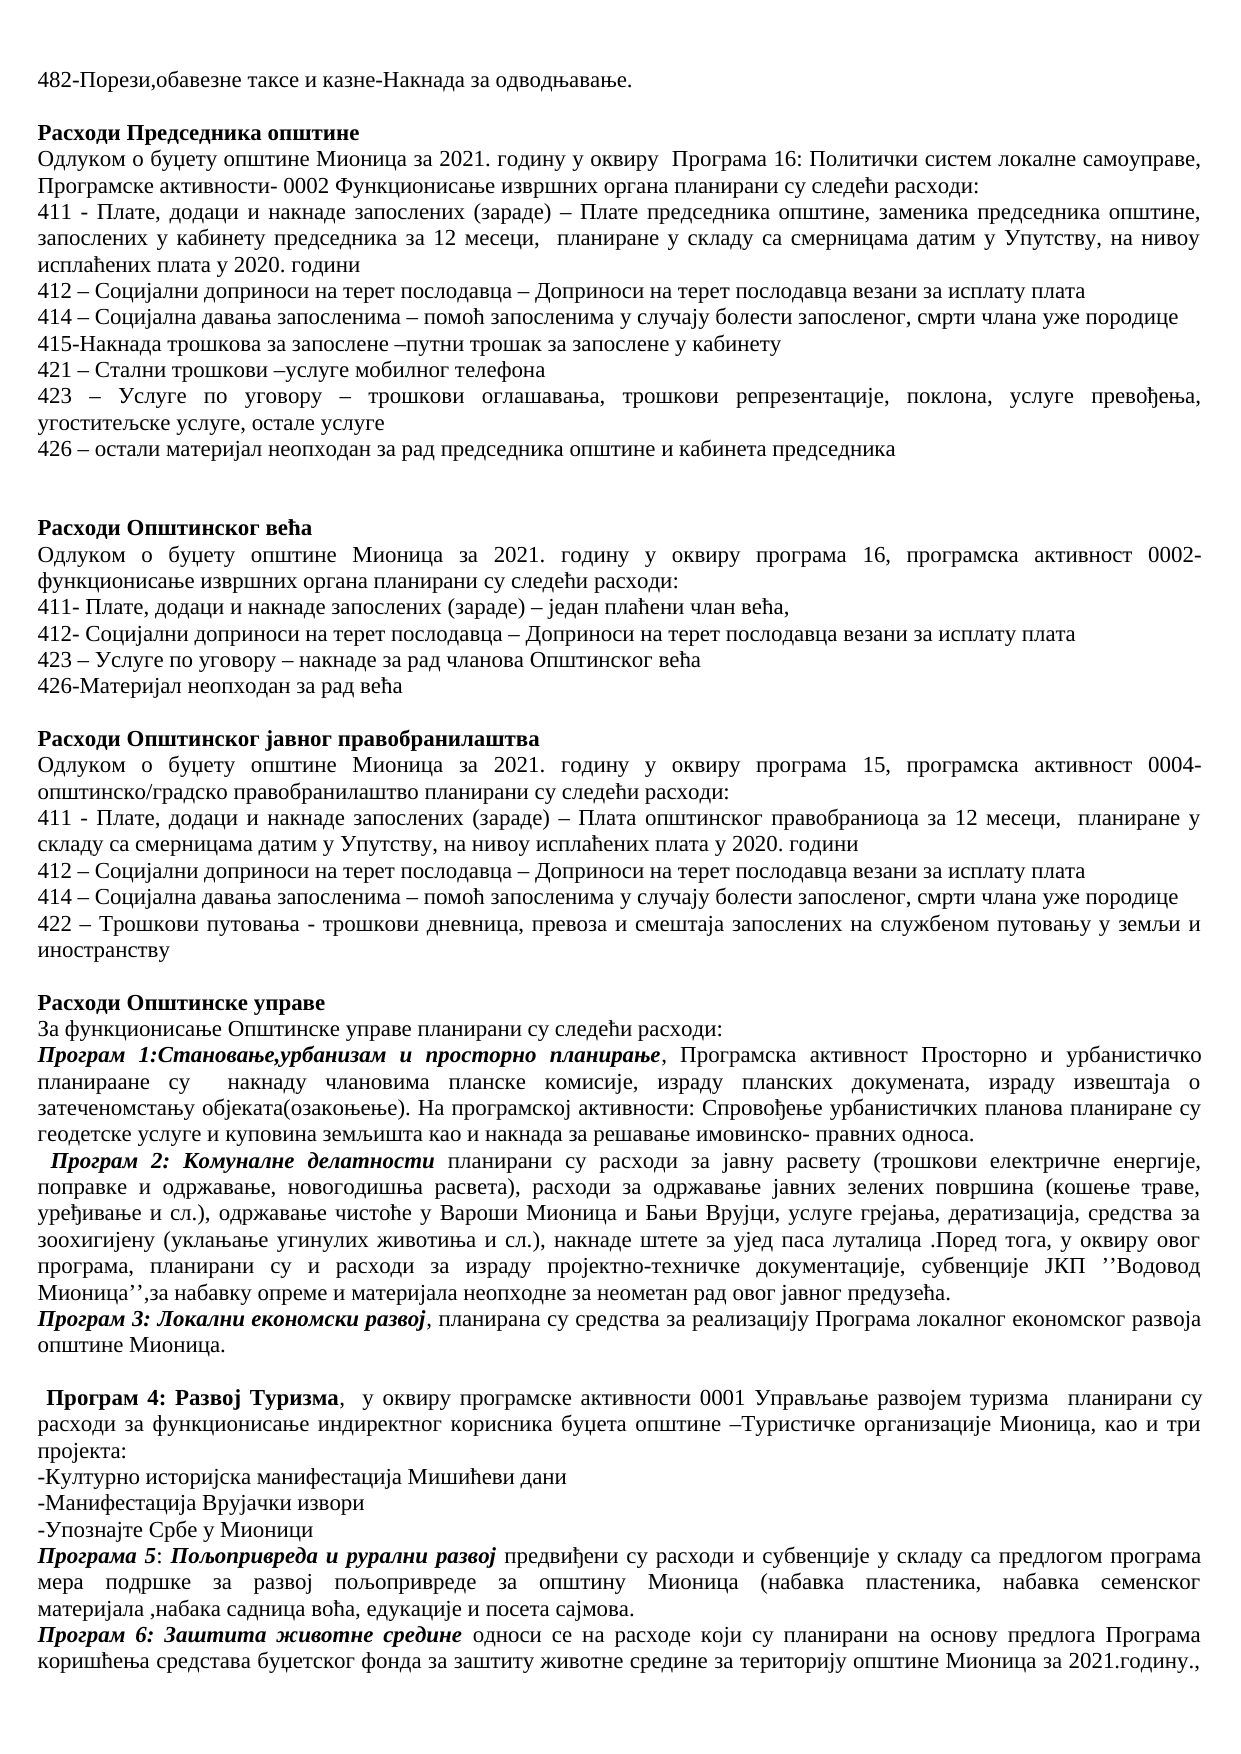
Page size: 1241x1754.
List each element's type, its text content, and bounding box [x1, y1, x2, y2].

text Расходи Председника општине [37, 119, 1203, 145]
text Програм 2: Комуналне делатности планирани су расходи за јавну расвету (трошкови електричне енергије, поправке и одржавање, новогодишња расвета), расходи за одржавање јавних зелених површина (кошење траве, уређивање и сл.), одржавање чистоће у Вароши Мионица и Бањи Врујци, услуге грејања, дератизација, средства за зоохигијену (уклањање угинулих животиња и сл.), накнаде штете за ујед паса луталица .Поред тога, у оквиру овог програма, планирани су и расходи за израду пројектно-техничке документације, субвенције ЈКП ’’Водовод Мионица’’,за набавку опреме и материјала неопходне за неометан рад овог јавног предузећа. [37, 1147, 1203, 1305]
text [37, 1621, 1203, 1674]
text Расходи Општинске управе [37, 989, 1203, 1015]
text 423 – Услуге по уговору – накнаде за рад чланова Општинског већа [37, 646, 1203, 672]
text 414 – Социјална давања запосленима – помоћ запосленима у случају болести запосленог, смрти члана уже породице [37, 303, 1203, 330]
text -Културно историјска манифестација Мишићеви дани [37, 1463, 1203, 1489]
text 415-Накнада трошкова за запослене –путни трошак за запослене у кабинету [37, 330, 1203, 356]
text 421 – Стални трошкови –услуге мобилног телефона [37, 356, 1203, 382]
text Одлуком о буџету општине Мионица за 2021. годину у оквиру Програма 16: Политички систем локалне самоуправе, Програмске активности- 0002 Функционисање извршних органа планирани су следећи расходи: [37, 145, 1203, 198]
text Програм 3: Локални економски развој, планирана су средства за реализацију Програма локалног економског развоја општине Мионица. [37, 1305, 1203, 1358]
text 412 – Социјални доприноси на терет послодавца – Доприноси на терет послодавца везани за исплату плата [37, 857, 1203, 883]
text 412 – Социјални доприноси на терет послодавца – Доприноси на терет послодавца везани за исплату плата [37, 277, 1203, 303]
text 412- Социјални доприноси на терет послодавца – Доприноси на терет послодавца везани за исплату плата [37, 620, 1203, 646]
text Одлуком о буџету општине Мионица за 2021. годину у оквиру програма 16, програмска активност 0002- функционисање извршних органа планирани су следећи расходи: [37, 541, 1203, 593]
text Расходи Општинског јавног правобранилаштва [37, 725, 1203, 751]
text Програма 5: Пољопривреда и рурални развој предвиђени су расходи и субвенције у складу са предлогом програма мера подршке за развој пољопривреде за општину Мионица (набавка пластеника, набавка семенског материјала ,набака садница воћа, едукације и посета сајмова. [37, 1542, 1203, 1621]
text 411- Плате, додаци и накнаде запослених (зараде) – један плаћени члан већа, [37, 593, 1203, 620]
text 411 - Плате, додаци и накнаде запослених (зараде) – Плата општинског правобраниоца за 12 месеци, планиране у складу са смерницама датим у Упутству, на нивоу исплаћених плата у 2020. години [37, 804, 1203, 857]
text 422 – Трошкови путовања - трошкови дневница, превоза и смештаја запослених на службеном путовању у земљи и иностранству [37, 909, 1203, 962]
text Програм 4: Развој Туризма, у оквиру програмске активности 0001 Управљање развојем туризма планирани су расходи за функционисање индиректног корисника буџета општине –Туристичке организације Мионица, као и три пројекта: [37, 1384, 1203, 1463]
text 426 – остали материјал неопходан за рад председника општине и кабинета председника [37, 435, 1203, 462]
text За функционисање Општинске управе планирани су следећи расходи: [37, 1015, 1203, 1041]
text 411 - Плате, додаци и накнаде запослених (зараде) – Плате председника општине, заменика председника општине, запослених у кабинету председника за 12 месеци, планиране у складу са смерницама датим у Упутству, на нивоу исплаћених плата у 2020. години [37, 198, 1203, 277]
text 482-Порези,обавезне таксе и казне-Накнада за одводњавање. [37, 66, 1203, 93]
text -Упознајте Србе у Мионици [37, 1516, 1203, 1542]
text 423 – Услуге по уговору – трошкови оглашавања, трошкови репрезентације, поклона, услуге превођења, угоститељске услуге, остале услуге [37, 382, 1203, 435]
text Програм 1:Становање,урбанизам и просторно планирање, Програмска активност Просторно и урбанистичко планираане су накнаду члановима планске комисије, израду планских докумената, израду извештаја о затеченомстању објеката(озакоњење). На програмској активности: Спровођење урбанистичких планова планиране су геодетске услуге и куповина земљишта као и накнада за решавање имовинско- правних односа. [37, 1041, 1203, 1147]
text Расходи Општинског већа [37, 514, 1203, 541]
text 414 – Социјална давања запосленима – помоћ запосленима у случају болести запосленог, смрти члана уже породице [37, 883, 1203, 909]
text Одлуком о буџету општине Мионица за 2021. годину у оквиру програма 15, програмска активност 0004- општинско/градско правобранилаштво планирани су следећи расходи: [37, 751, 1203, 804]
text 426-Материјал неопходан за рад већа [37, 672, 1203, 699]
text -Манифестација Врујачки извори [37, 1489, 1203, 1516]
